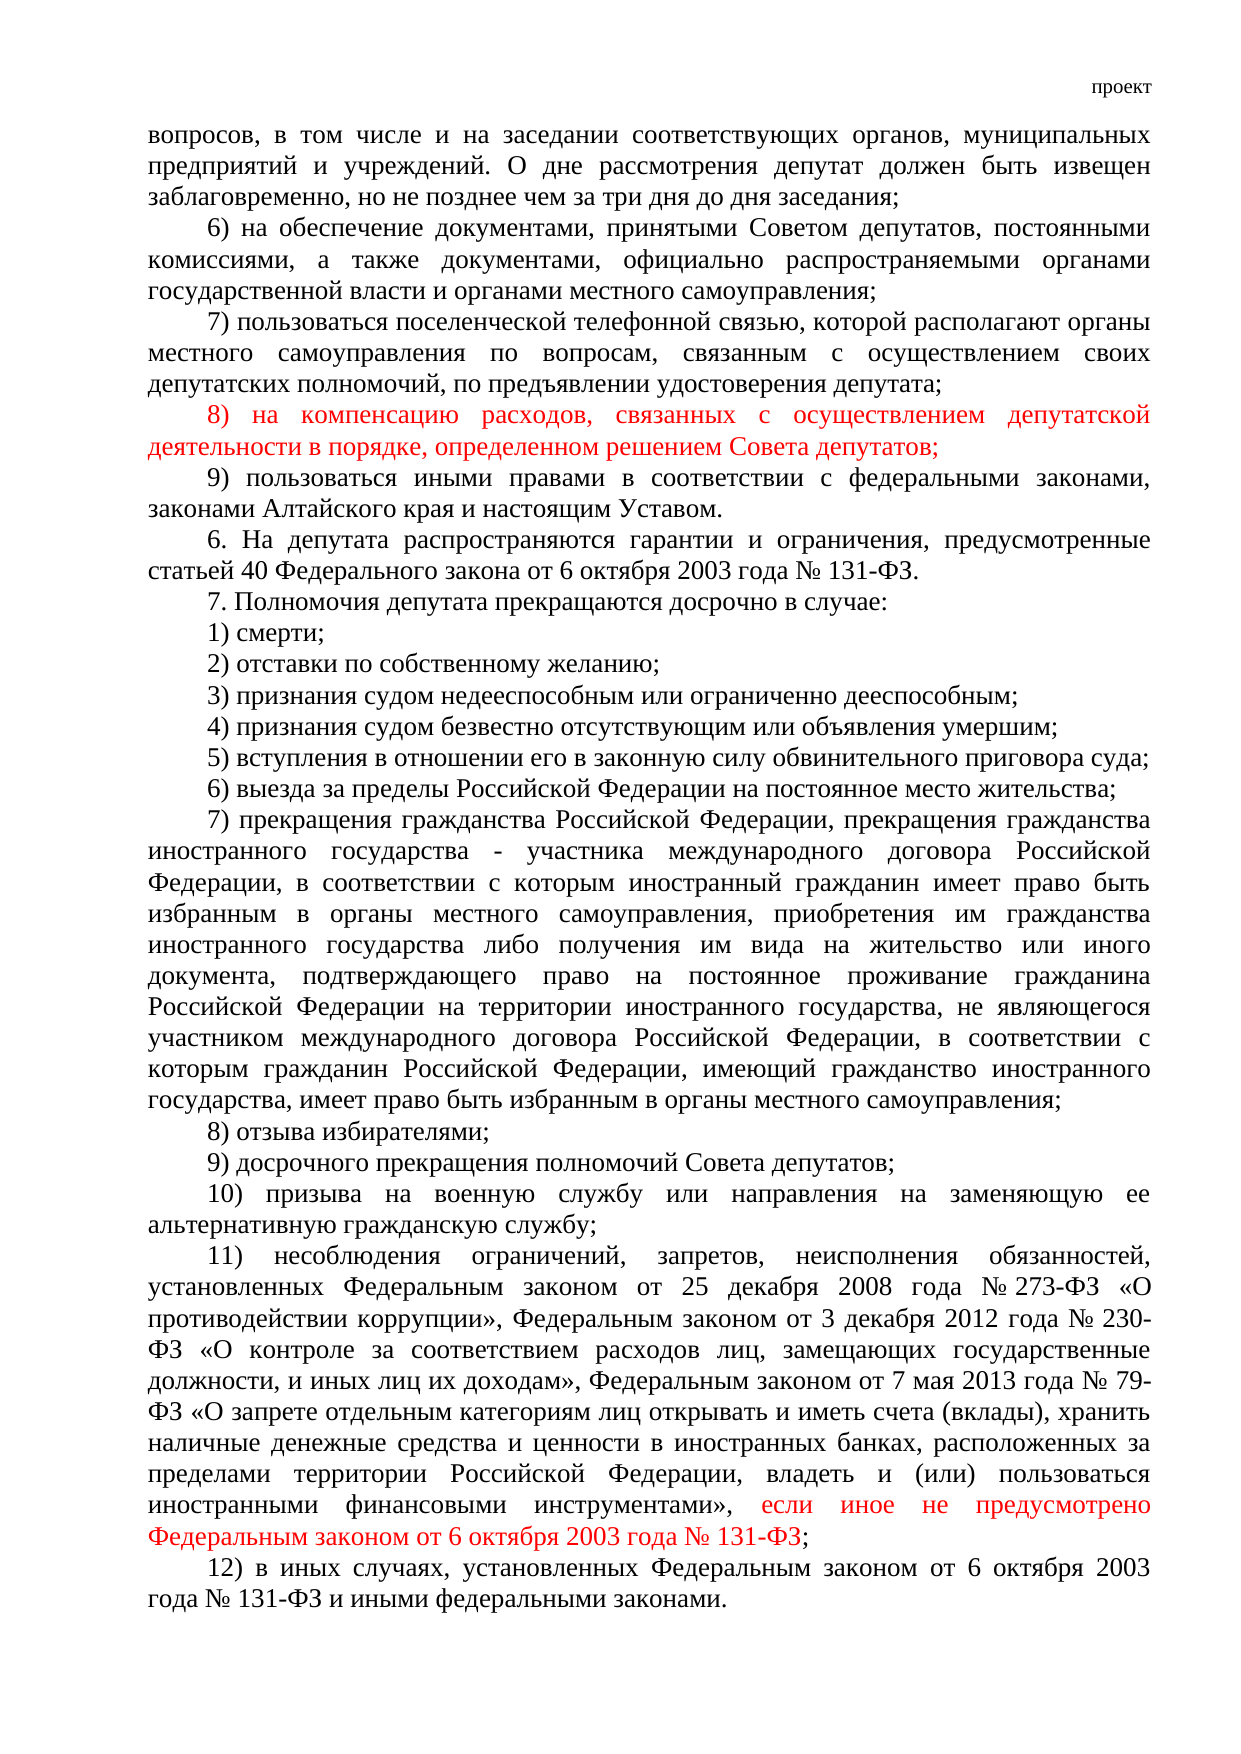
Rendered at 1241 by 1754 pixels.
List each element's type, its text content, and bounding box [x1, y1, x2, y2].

text 6. На депутата распространяются гарантии и ограничения, предусмотренные статьей 40 Федерального закона от 6 октября 2003 года № 131-ФЗ. [148, 523, 1152, 585]
text 6) на обеспечение документами, принятыми Советом депутатов, постоянными комиссиями, а также документами, официально распространяемыми органами государственной власти и органами местного самоуправления; [148, 212, 1152, 305]
text 11) несоблюдения ограничений, запретов, неисполнения обязанностей, установленных Федеральным законом от 25 декабря 2008 года № 273-ФЗ «О противодействии коррупции», Федеральным законом от 3 декабря 2012 года № 230-ФЗ «О контроле за соответствием расходов лиц, замещающих государственные должности, и иных лиц их доходам», Федеральным законом от 7 мая 2013 года № 79-ФЗ «О запрете отдельным категориям лиц открывать и иметь счета (вклады), хранить наличные денежные средства и ценности в иностранных банках, расположенных за пределами территории Российской Федерации, владеть и (или) пользоваться иностранными финансовыми инструментами», если иное не предусмотрено Федеральным законом от 6 октября 2003 года № 131-ФЗ; [148, 1239, 1152, 1551]
text 7) прекращения гражданства Российской Федерации, прекращения гражданства иностранного государства - участника международного договора Российской Федерации, в соответствии с которым иностранный гражданин имеет право быть избранным в органы местного самоуправления, приобретения им гражданства иностранного государства либо получения им вида на жительство или иного документа, подтверждающего право на постоянное проживание гражданина Российской Федерации на территории иностранного государства, не являющегося участником международного договора Российской Федерации, в соответствии с которым гражданин Российской Федерации, имеющий гражданство иностранного государства, имеет право быть избранным в органы местного самоуправления; [148, 803, 1152, 1115]
text 1) смерти; [148, 616, 1152, 648]
text 10) призыва на военную службу или направления на заменяющую ее альтернативную гражданскую службу; [148, 1177, 1152, 1239]
text 2) отставки по собственному желанию; [148, 648, 1152, 679]
text 6) выезда за пределы Российской Федерации на постоянное место жительства; [148, 772, 1152, 803]
text 3) признания судом недееспособным или ограниченно дееспособным; [148, 679, 1152, 710]
text 12) в иных случаях, установленных Федеральным законом от 6 октября 2003 года № 131-ФЗ и иными федеральными законами. [148, 1551, 1152, 1613]
text 9) досрочного прекращения полномочий Совета депутатов; [148, 1146, 1152, 1177]
text 7) пользоваться поселенческой телефонной связью, которой располагают органы местного самоуправления по вопросам, связанным с осуществлением своих депутатских полномочий, по предъявлении удостоверения депутата; [148, 305, 1152, 398]
text 5) вступления в отношении его в законную силу обвинительного приговора суда; [148, 741, 1152, 772]
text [148, 118, 1152, 212]
text 4) признания судом безвестно отсутствующим или объявления умершим; [148, 710, 1152, 741]
text 9) пользоваться иными правами в соответствии с федеральными законами, законами Алтайского края и настоящим Уставом. [148, 461, 1152, 523]
text 8) на компенсацию расходов, связанных с осуществлением депутатской деятельности в порядке, определенном решением Совета депутатов; [148, 398, 1152, 461]
text 7. Полномочия депутата прекращаются досрочно в случае: [148, 585, 1152, 616]
text 8) отзыва избирателями; [148, 1115, 1152, 1146]
